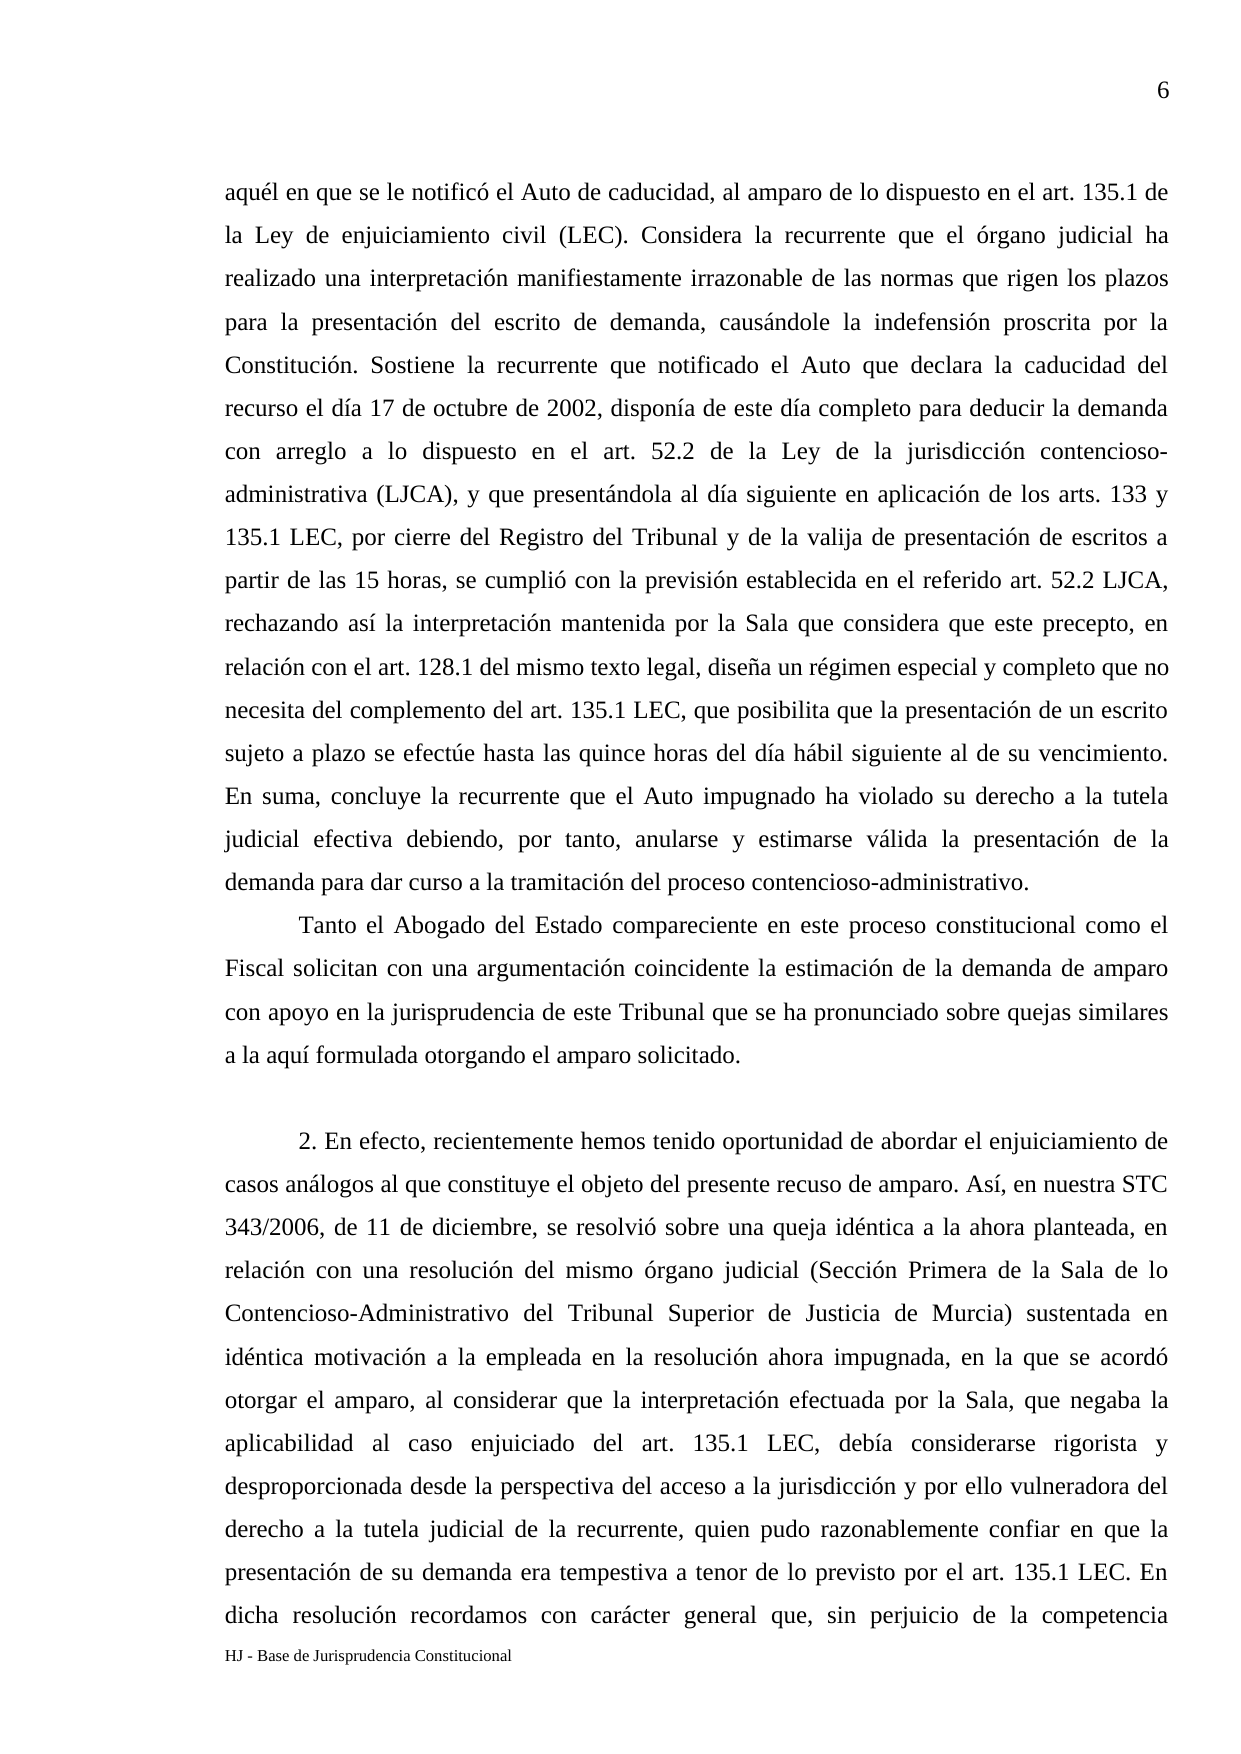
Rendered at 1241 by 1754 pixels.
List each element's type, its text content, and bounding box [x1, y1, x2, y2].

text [224, 177, 1169, 896]
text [224, 1126, 1169, 1629]
text Tanto el Abogado del Estado compareciente en este proceso constitucional como el Fiscal solicitan con una argumentación coincidente la estimación de la demanda de amparo con apoyo en la jurisprudencia de este Tribunal que se ha pronunciado sobre quejas similares a la aquí formulada otorgando el amparo solicitado. [224, 910, 1169, 1068]
